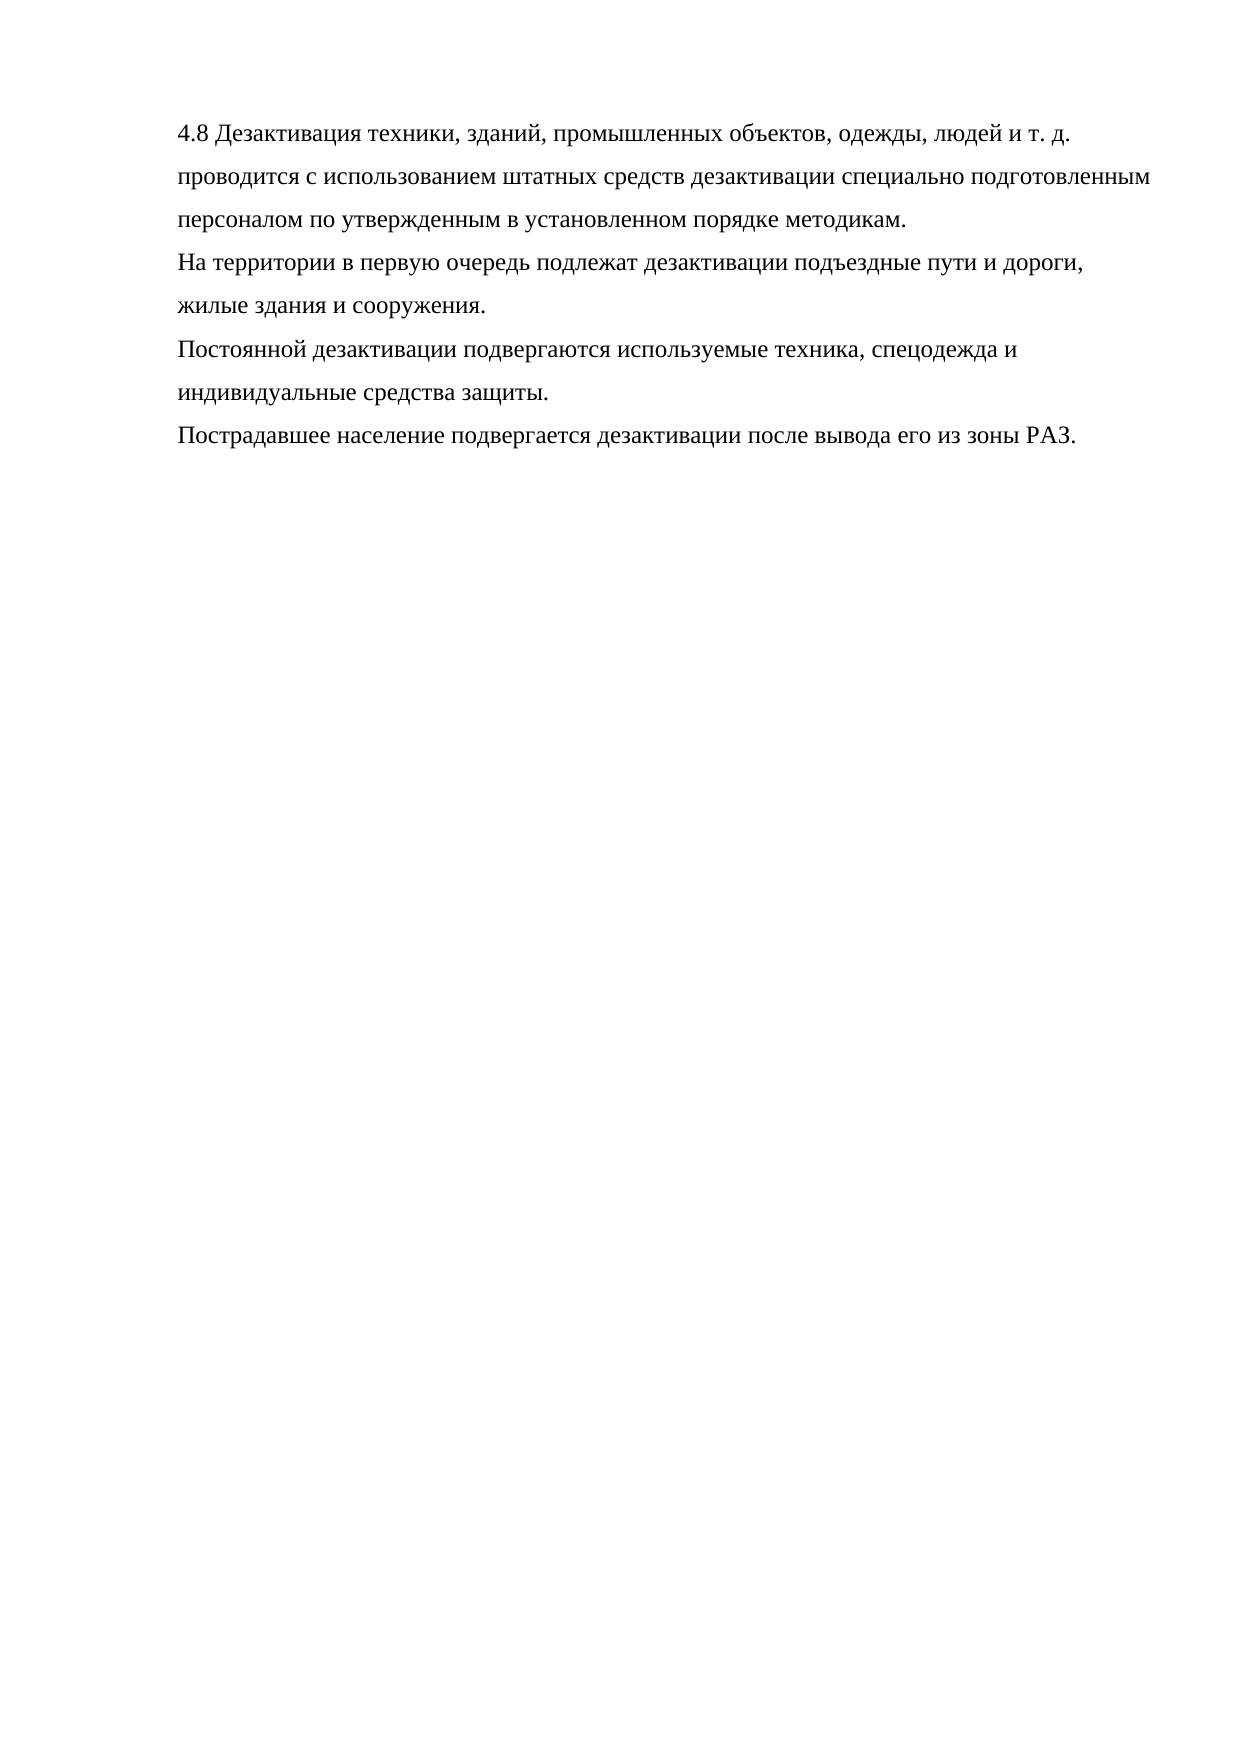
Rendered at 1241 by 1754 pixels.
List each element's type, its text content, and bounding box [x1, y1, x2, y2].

text 4.8 Дезактивация техники, зданий, промышленных объектов, одежды, людей и т. д. проводится с использованием штатных средств дезактивации специально подготовленным персоналом по утвержденным в установленном порядке методикам. [177, 118, 1152, 233]
text Постоянной дезактивации подвергаются используемые техника, спецодежда и индивидуальные средства защиты. [177, 334, 1152, 406]
text На территории в первую очередь подлежат дезактивации подъездные пути и дороги, жилые здания и сооружения. [177, 247, 1152, 319]
text Пострадавшее население подвергается дезактивации после вывода его из зоны РАЗ. [177, 420, 1152, 449]
